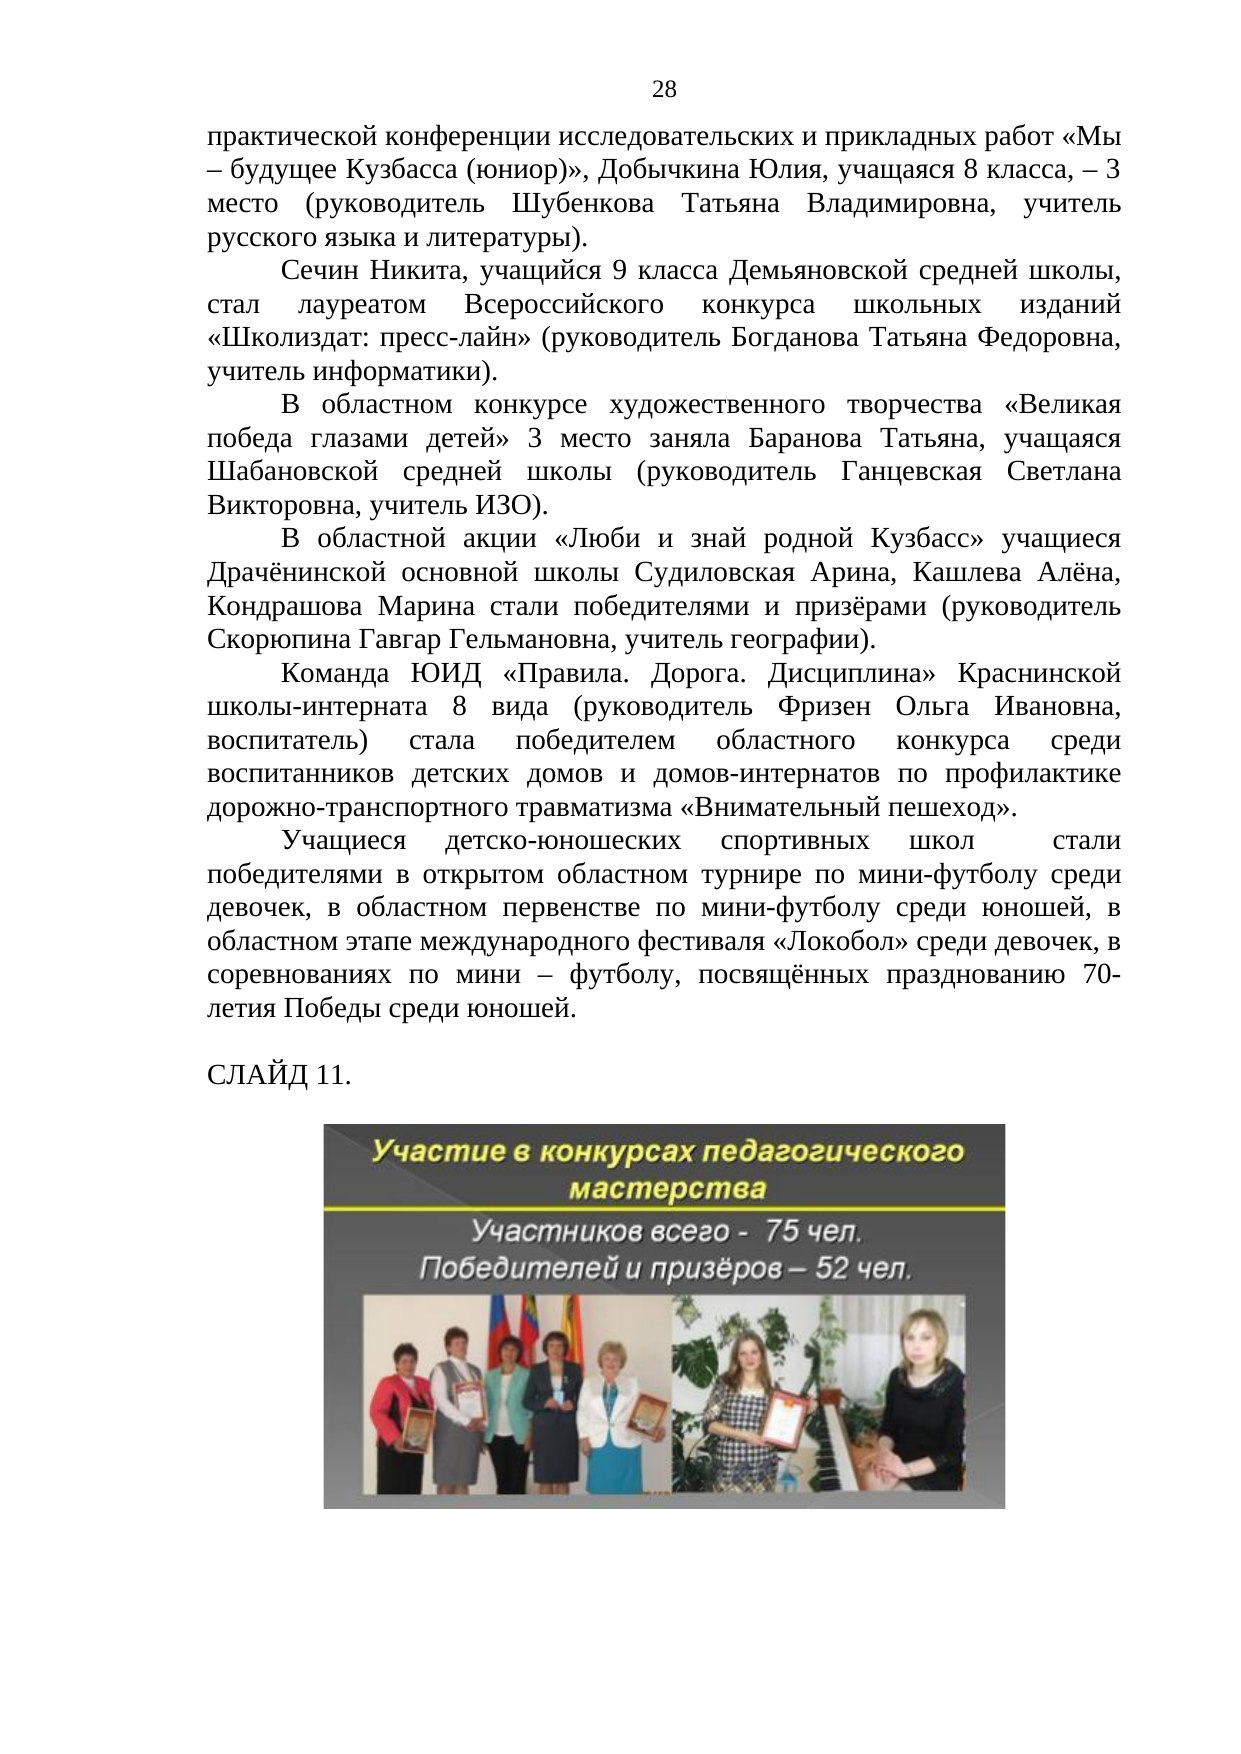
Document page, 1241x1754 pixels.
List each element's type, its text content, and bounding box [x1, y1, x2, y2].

text В областной акции «Люби и знай родной Кузбасс» учащиеся Драчёнинской основной школы Судиловская Арина, Кашлева Алёна, Кондрашова Марина стали победителями и призёрами (руководитель Скорюпина Гавгар Гельмановна, учитель географии). [207, 521, 1122, 655]
text В областном конкурсе художественного творчества «Великая победа глазами детей» 3 место заняла Баранова Татьяна, учащаяся Шабановской средней школы (руководитель Ганцевская Светлана Викторовна, учитель ИЗО). [207, 386, 1122, 521]
text СЛАЙД 11. [207, 1057, 1122, 1091]
text Сечин Никита, учащийся 9 класса Демьяновской средней школы, стал лауреатом Всероссийского конкурса школьных изданий «Школиздат: пресс-лайн» (руководитель Богданова Татьяна Федоровна, учитель информатики). [207, 252, 1122, 386]
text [207, 118, 1122, 252]
text Учащиеся детско-юношеских спортивных школ стали победителями в открытом областном турнире по мини-футболу среди девочек, в областном первенстве по мини-футболу среди юношей, в областном этапе международного фестиваля «Локобол» среди девочек, в соревнованиях по мини – футболу, посвящённых празднованию 70-летия Победы среди юношей. [207, 822, 1122, 1024]
text Команда ЮИД «Правила. Дорога. Дисциплина» Краснинской школы-интерната 8 вида (руководитель Фризен Ольга Ивановна, воспитатель) стала победителем областного конкурса среди воспитанников детских домов и домов-интернатов по профилактике дорожно-транспортного травматизма «Внимательный пешеход». [207, 655, 1122, 822]
picture [323, 1124, 1006, 1509]
